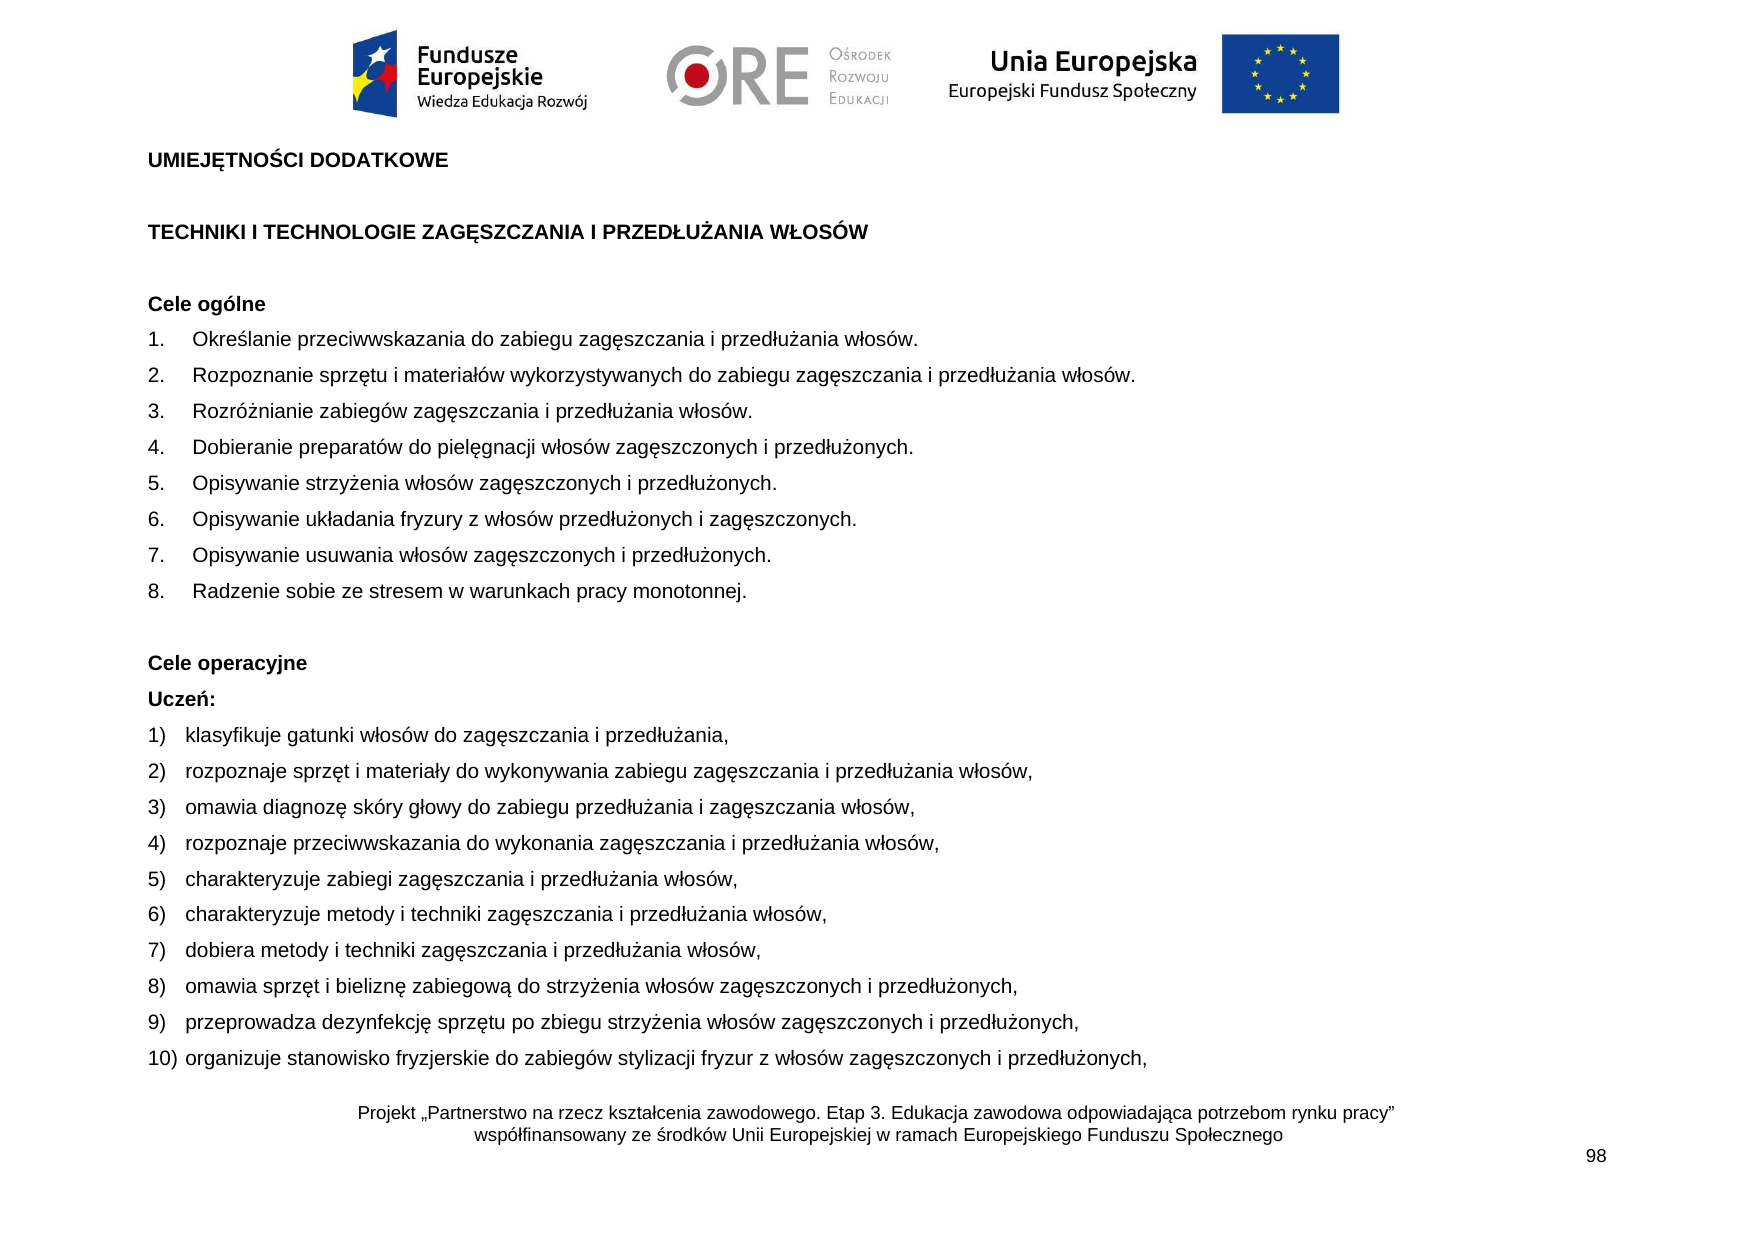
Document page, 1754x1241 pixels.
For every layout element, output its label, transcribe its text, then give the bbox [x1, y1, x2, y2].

list Cele ogólne [148, 291, 1606, 315]
list rozpoznaje sprzęt i materiały do wykonywania zabiegu zagęszczania i przedłużania włosów, [148, 758, 1606, 782]
list omawia diagnozę skóry głowy do zabiegu przedłużania i zagęszczania włosów, [148, 794, 1606, 818]
list Rozróżnianie zabiegów zagęszczania i przedłużania włosów. [148, 399, 1606, 423]
list Opisywanie strzyżenia włosów zagęszczonych i przedłużonych. [148, 471, 1606, 495]
list omawia sprzęt i bieliznę zabiegową do strzyżenia włosów zagęszczonych i przedłużonych, [148, 974, 1606, 998]
list charakteryzuje zabiegi zagęszczania i przedłużania włosów, [148, 866, 1606, 890]
list charakteryzuje metody i techniki zagęszczania i przedłużania włosów, [148, 902, 1606, 926]
list przeprowadza dezynfekcję sprzętu po zbiegu strzyżenia włosów zagęszczonych i przedłużonych, [148, 1010, 1606, 1034]
list organizuje stanowisko fryzjerskie do zabiegów stylizacji fryzur z włosów zagęszczonych i przedłużonych, [148, 1046, 1606, 1070]
list Dobieranie preparatów do pielęgnacji włosów zagęszczonych i przedłużonych. [148, 435, 1606, 459]
picture [331, 8, 1366, 139]
list Określanie przeciwwskazania do zabiegu zagęszczania i przedłużania włosów. [148, 327, 1606, 351]
list Rozpoznanie sprzętu i materiałów wykorzystywanych do zabiegu zagęszczania i przedłużania włosów. [148, 363, 1606, 387]
list klasyfikuje gatunki włosów do zagęszczania i przedłużania, [148, 723, 1606, 747]
list dobiera metody i techniki zagęszczania i przedłużania włosów, [148, 938, 1606, 962]
text TECHNIKI I TECHNOLOGIE ZAGĘSZCZANIA I PRZEDŁUŻANIA WŁOSÓW [148, 219, 1606, 243]
text UMIEJĘTNOŚCI DODATKOWE [148, 148, 1606, 172]
text Uczeń: [148, 687, 1606, 711]
list rozpoznaje przeciwwskazania do wykonania zagęszczania i przedłużania włosów, [148, 830, 1606, 854]
text Cele operacyjne [148, 651, 1606, 675]
list Opisywanie usuwania włosów zagęszczonych i przedłużonych. [148, 543, 1606, 567]
list Opisywanie układania fryzury z włosów przedłużonych i zagęszczonych. [148, 507, 1606, 531]
list Radzenie sobie ze stresem w warunkach pracy monotonnej. [148, 579, 1606, 603]
